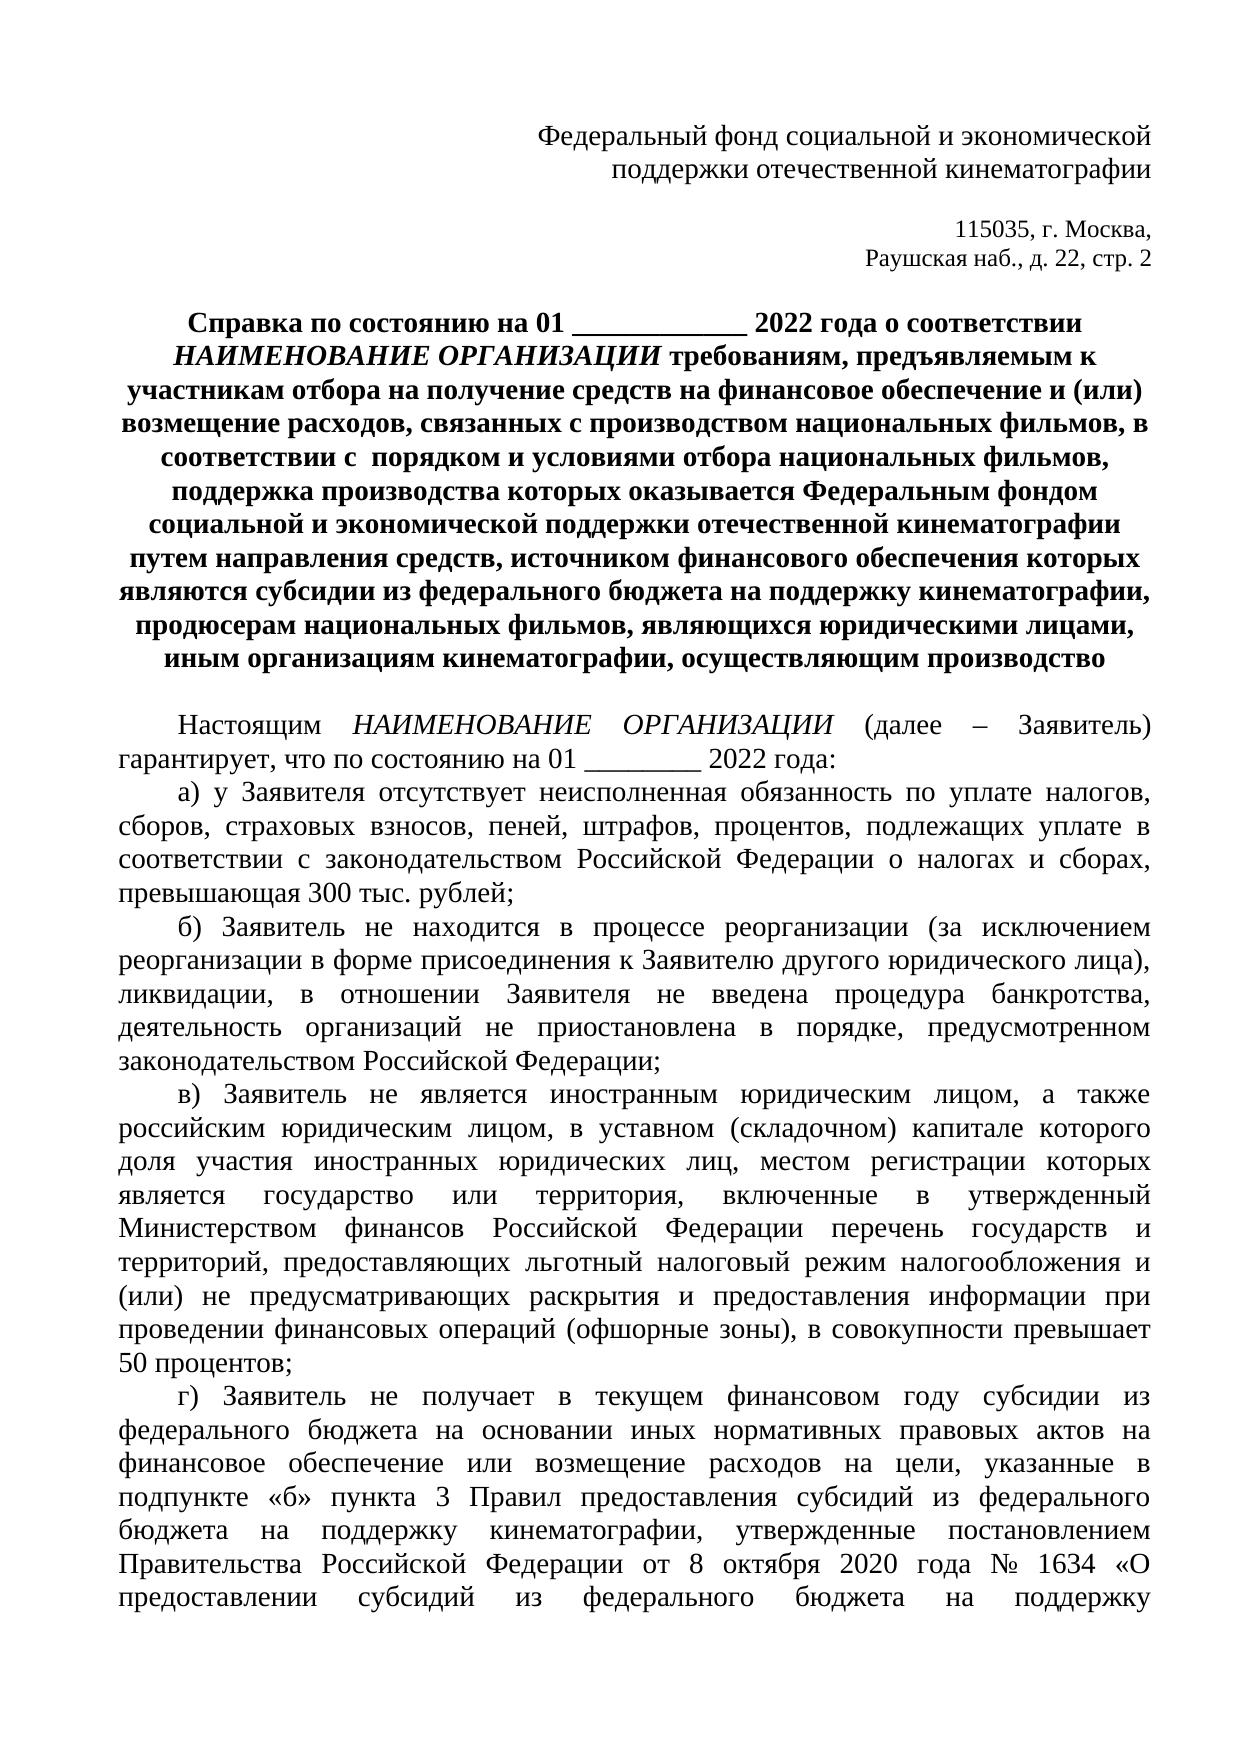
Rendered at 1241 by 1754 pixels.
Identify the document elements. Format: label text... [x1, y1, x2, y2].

text Федеральный фонд социальной и экономической [118, 118, 1152, 152]
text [118, 1378, 1152, 1613]
text б) Заявитель не находится в процессе реорганизации (за исключением реорганизации в форме присоединения к Заявителю другого юридического лица), ликвидации, в отношении Заявителя не введена процедура банкротства, деятельность организаций не приостановлена в порядке, предусмотренном законодательством Российской Федерации; [118, 909, 1152, 1076]
text 115035, г. Москва, [118, 214, 1152, 243]
text а) у Заявителя отсутствует неисполненная обязанность по уплате налогов, сборов, страховых взносов, пеней, штрафов, процентов, подлежащих уплате в соответствии с законодательством Российской Федерации о налогах и сборах, превышающая 300 тыс. рублей; [118, 774, 1152, 909]
text Настоящим НАИМЕНОВАНИЕ ОРГАНИЗАЦИИ (далее – Заявитель) гарантирует, что по состоянию на 01 ________ 2022 года: [118, 707, 1152, 774]
text Раушская наб., д. 22, стр. 2 [118, 243, 1152, 271]
text поддержки отечественной кинематографии [118, 152, 1152, 185]
text Справка по состоянию на 01 ____________ 2022 года о соответствии НАИМЕНОВАНИЕ ОРГАНИЗАЦИИ требованиям, предъявляемым к участникам отбора на получение средств на финансовое обеспечение и (или) возмещение расходов, связанных с производством национальных фильмов, в соответствии с порядком и условиями отбора национальных фильмов, поддержка производства которых оказывается Федеральным фондом социальной и экономической поддержки отечественной кинематографии путем направления средств, источником финансового обеспечения которых являются субсидии из федерального бюджета на поддержку кинематографии, продюсерам национальных фильмов, являющихся юридическими лицами, иным организациям кинематографии, осуществляющим производство [118, 305, 1152, 674]
text в) Заявитель не является иностранным юридическим лицом, а также российским юридическим лицом, в уставном (складочном) капитале которого доля участия иностранных юридических лиц, местом регистрации которых является государство или территория, включенные в утвержденный Министерством финансов Российской Федерации перечень государств и территорий, предоставляющих льготный налоговый режим налогообложения и (или) не предусматривающих раскрытия и предоставления информации при проведении финансовых операций (офшорные зоны), в совокупности превышает 50 процентов; [118, 1076, 1152, 1378]
